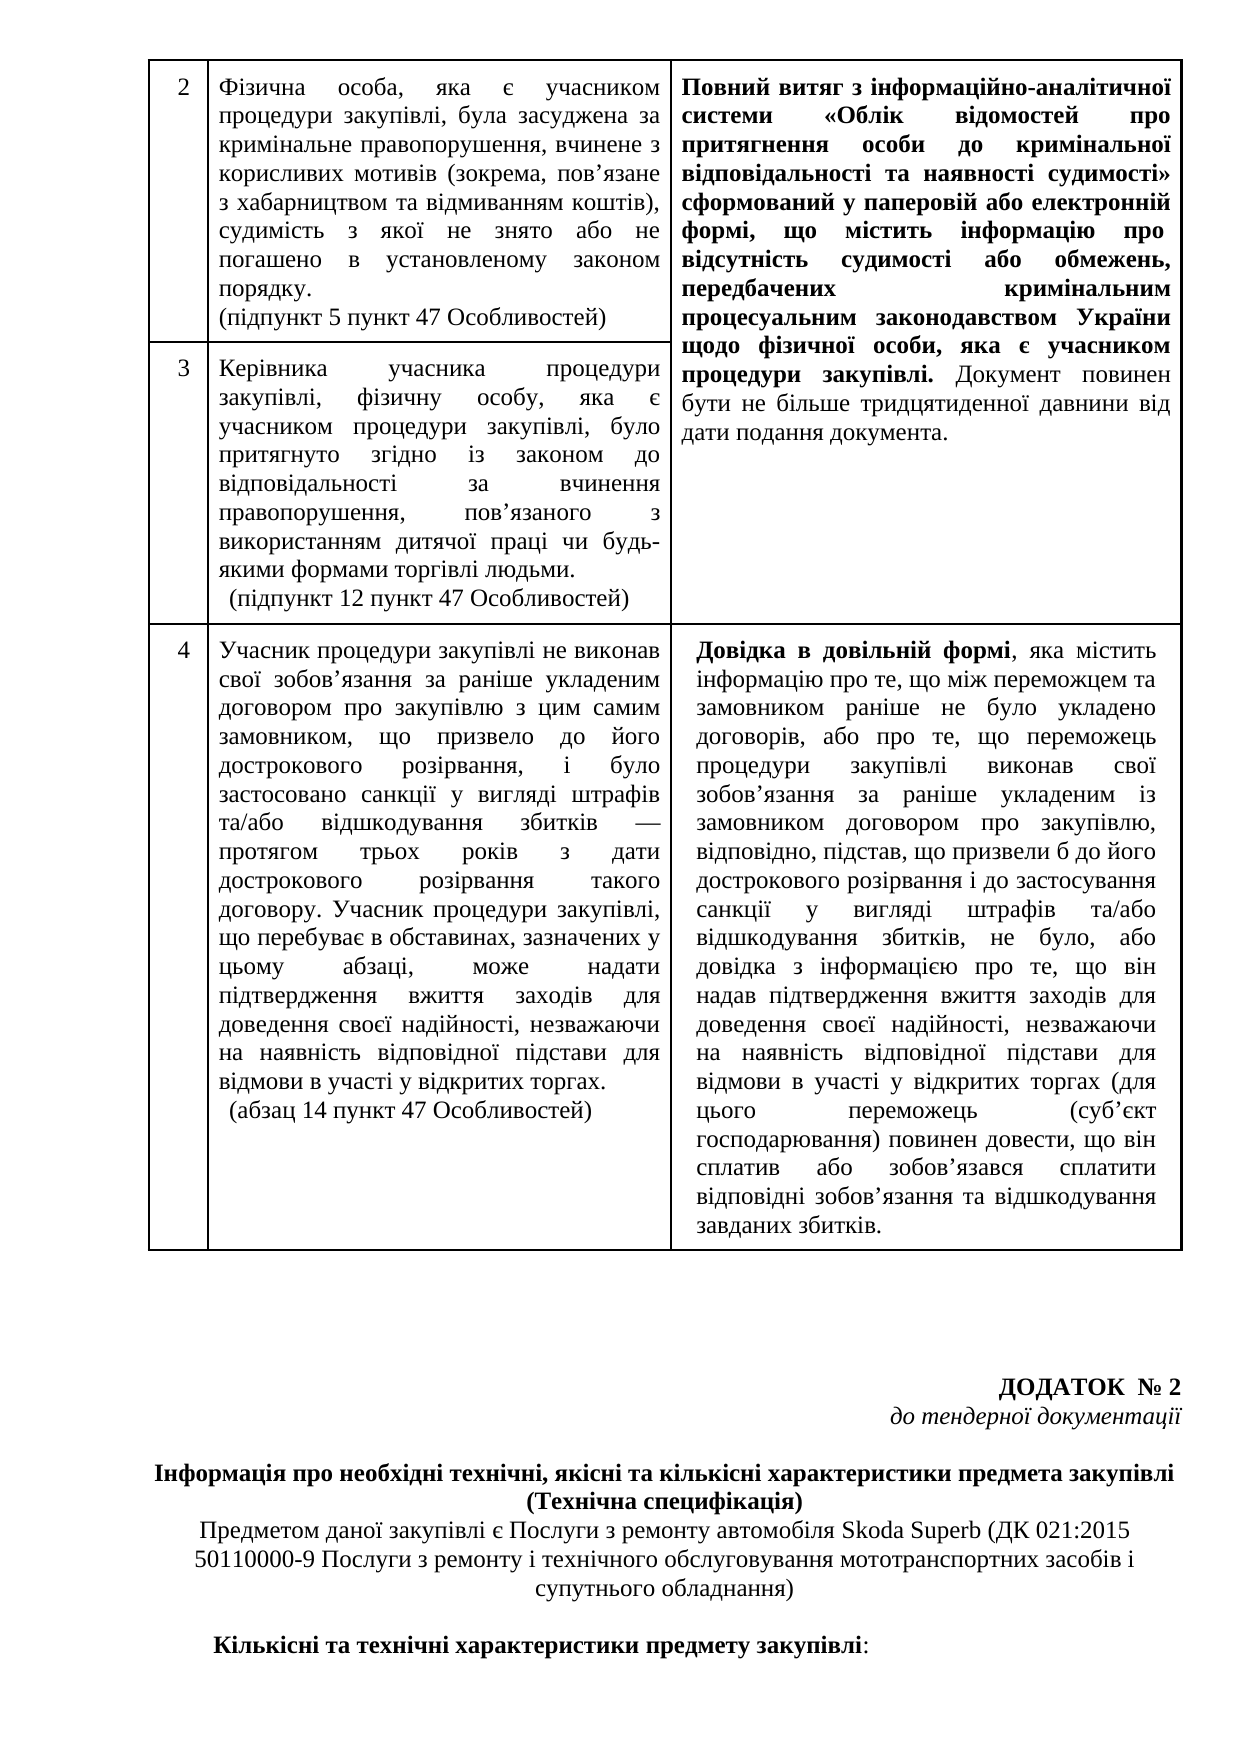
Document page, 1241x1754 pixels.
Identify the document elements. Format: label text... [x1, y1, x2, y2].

table_cell Фізична особа, яка є учасником процедури закупівлі, була засуджена за кримінальне правопорушення, вчинене з корисливих мотивів (зокрема, пов’язане з хабарництвом та відмиванням коштів), судимість з якої не знято або не погашено в установленому законом порядку. (підпункт 5 пункт 47 Особливостей) [209, 61, 670, 341]
text ДОДАТОК № 2 [148, 1372, 1181, 1401]
table_cell 3 [150, 343, 207, 622]
text до тендерної документації [737, 1401, 1181, 1429]
table_cell Керівника учасника процедури закупівлі, фізичну особу, яка є учасником процедури закупівлі, було притягнуто згідно із законом до відповідальності за вчинення правопорушення, пов’язаного з використанням дитячої праці чи будь-якими формами торгівлі людьми. (підпункт 12 пункт 47 Особливостей) [209, 343, 670, 622]
table_cell 4 [150, 625, 207, 1249]
text Предметом даної закупівлі є Послуги з ремонту автомобіля Skoda Superb (ДК 021:2015 50110000-9 Послуги з ремонту і технічного обслуговування мототранспортних засобів і супутнього обладнання) [148, 1515, 1181, 1601]
table_cell Учасник процедури закупівлі не виконав свої зобов’язання за раніше укладеним договором про закупівлю з цим самим замовником, що призвело до його дострокового розірвання, і було застосовано санкції у вигляді штрафів та/або відшкодування збитків — протягом трьох років з дати дострокового розірвання такого договору. Учасник процедури закупівлі, що перебуває в обставинах, зазначених у цьому абзаці, може надати підтвердження вжиття заходів для доведення своєї надійності, незважаючи на наявність відповідної підстави для відмови в участі у відкритих торгах. (абзац 14 пункт 47 Особливостей) [209, 625, 670, 1249]
table_cell Повний витяг з інформаційно-аналітичної системи «Облік відомостей про притягнення особи до кримінальної відповідальності та наявності судимості» сформований у паперовій або електронній формі, що містить інформацію про відсутність судимості або обмежень, передбачених кримінальним процесуальним законодавством України щодо фізичної особи, яка є учасником процедури закупівлі. Документ повинен бути не більше тридцятиденної давнини від дати подання документа. [672, 61, 1180, 622]
text Інформація про необхідні технічні, якісні та кількісні характеристики предмета закупівлі [148, 1458, 1181, 1486]
table_cell 2 [150, 61, 207, 341]
table_cell Довідка в довільній формі, яка містить інформацію про те, що між переможцем та замовником раніше не було укладено договорів, або про те, що переможець процедури закупівлі виконав свої зобов’язання за раніше укладеним із замовником договором про закупівлю, відповідно, підстав, що призвели б до його дострокового розірвання і до застосування санкції у вигляді штрафів та/або відшкодування збитків, не було, або довідка з інформацією про те, що він надав підтвердження вжиття заходів для доведення своєї надійності, незважаючи на наявність відповідної підстави для відмови в участі у відкритих торгах (для цього переможець (суб’єкт господарювання) повинен довести, що він сплатив або зобов’язався сплатити відповідні зобов’язання та відшкодування завданих збитків. [672, 625, 1180, 1249]
text Кількісні та технічні характеристики предмету закупівлі: [148, 1630, 1181, 1659]
text (Технічна специфікація) [148, 1486, 1181, 1515]
